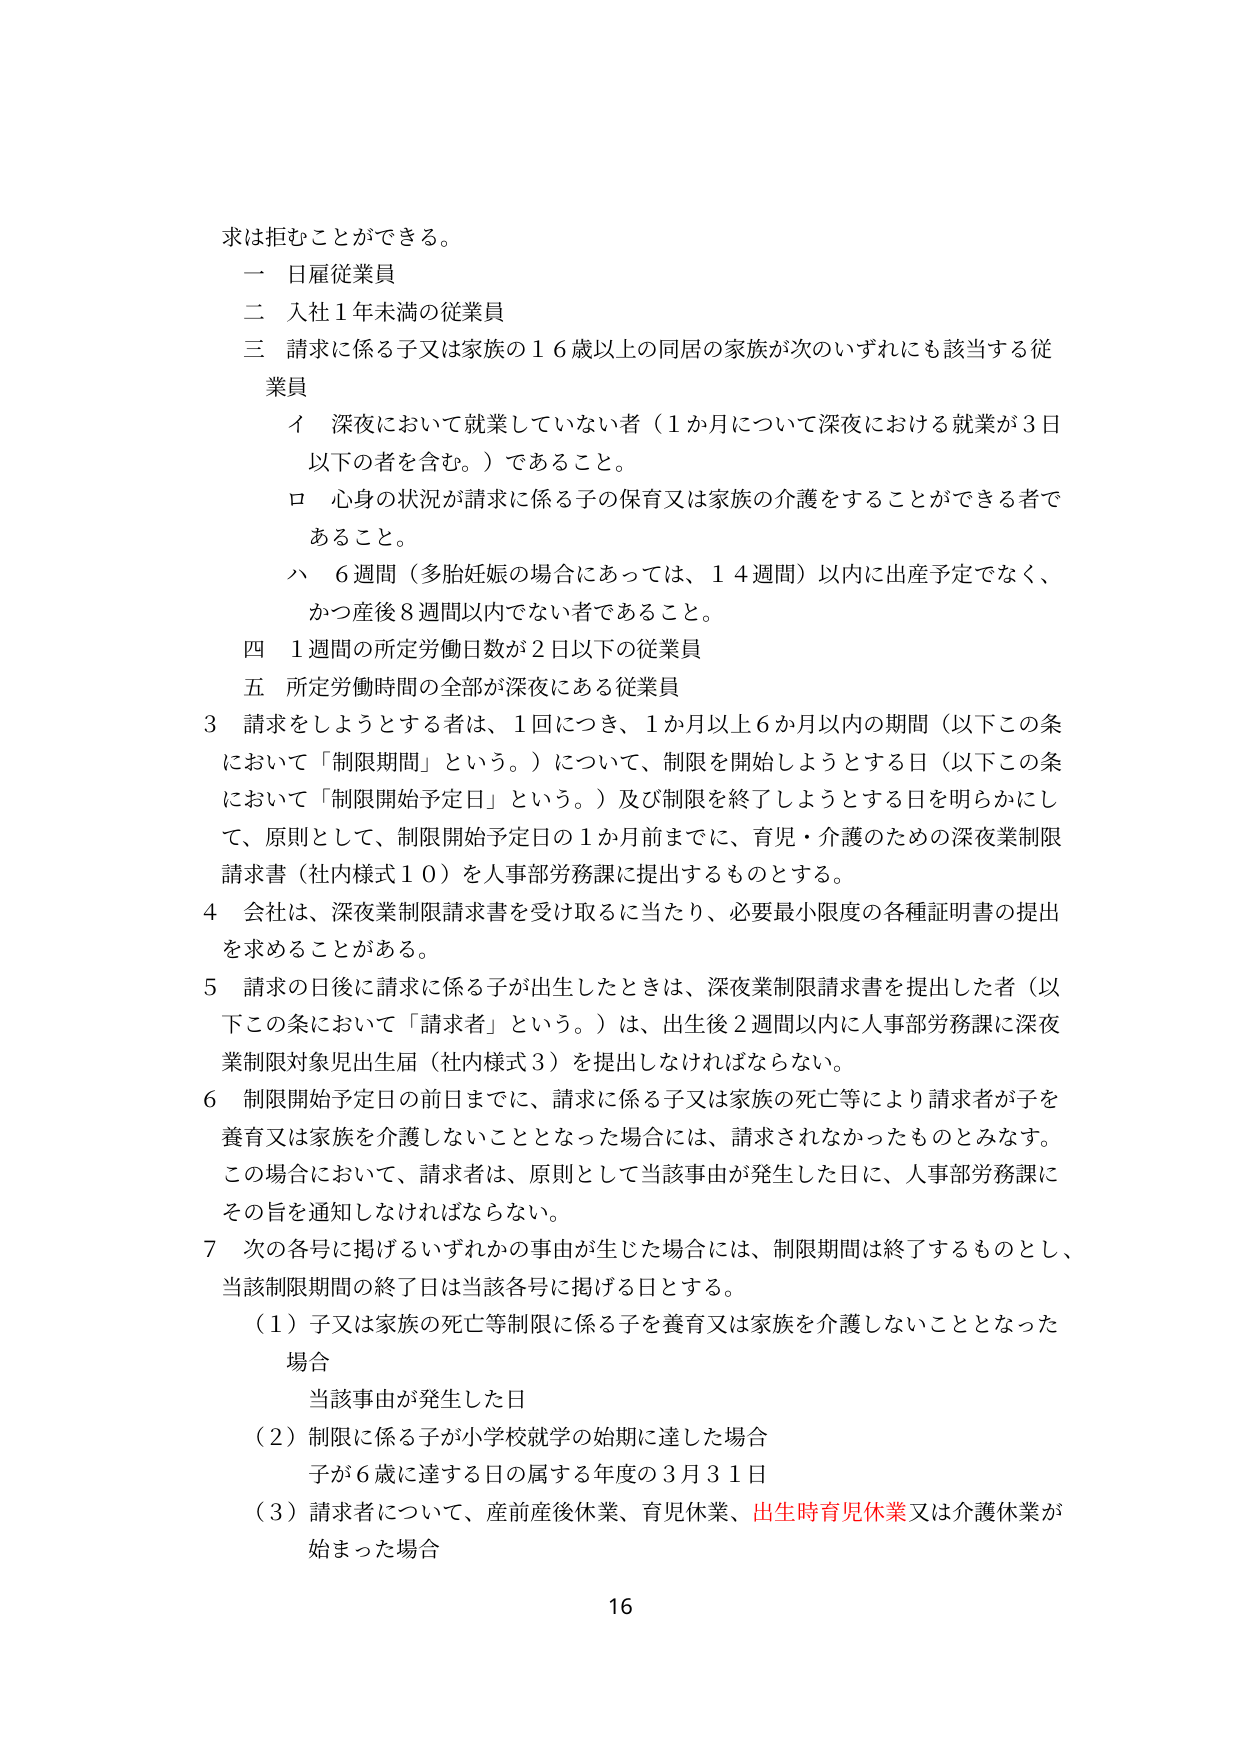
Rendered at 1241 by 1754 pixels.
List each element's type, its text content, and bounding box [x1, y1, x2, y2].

text （１）子又は家族の死亡等制限に係る子を養育又は家族を介護しないこととなった場合 [243, 1304, 1063, 1379]
text 一 日雇従業員 [177, 254, 1063, 292]
text ロ 心身の状況が請求に係る子の保育又は家族の介護をすることができる者であること。 [287, 479, 1063, 554]
text イ 深夜において就業していない者（１か月について深夜における就業が３日以下の者を含む。）であること。 [287, 404, 1063, 479]
text 子が６歳に達する日の属する年度の３月３１日 [177, 1454, 1063, 1492]
text 当該事由が発生した日 [177, 1379, 1063, 1417]
text 五 所定労働時間の全部が深夜にある従業員 [177, 667, 1063, 704]
text ７ 次の各号に掲げるいずれかの事由が生じた場合には、制限期間は終了するものとし、当該制限期間の終了日は当該各号に掲げる日とする。 [199, 1229, 1063, 1304]
text 業員 [177, 367, 1063, 404]
text ５ 請求の日後に請求に係る子が出生したときは、深夜業制限請求書を提出した者（以下この条において「請求者」という。）は、出生後２週間以内に人事部労務課に深夜業制限対象児出生届（社内様式３）を提出しなければならない。 [199, 967, 1063, 1079]
text 四 １週間の所定労働日数が２日以下の従業員 [177, 629, 1063, 667]
text 三 請求に係る子又は家族の１６歳以上の同居の家族が次のいずれにも該当する従 [177, 329, 1063, 367]
text ３ 請求をしようとする者は、１回につき、１か月以上６か月以内の期間（以下この条において「制限期間」という。）について、制限を開始しようとする日（以下この条において「制限開始予定日」という。）及び制限を終了しようとする日を明らかにして、原則として、制限開始予定日の１か月前までに、育児・介護のための深夜業制限請求書（社内様式１０）を人事部労務課に提出するものとする。 [199, 704, 1063, 892]
text ４ 会社は、深夜業制限請求書を受け取るに当たり、必要最小限度の各種証明書の提出を求めることがある。 [199, 892, 1063, 967]
text （２）制限に係る子が小学校就学の始期に達した場合 [177, 1417, 1063, 1454]
text ハ ６週間（多胎妊娠の場合にあっては、１４週間）以内に出産予定でなく、かつ産後８週間以内でない者であること。 [287, 554, 1063, 629]
text 二 入社１年未満の従業員 [177, 292, 1063, 329]
text ６ 制限開始予定日の前日までに、請求に係る子又は家族の死亡等により請求者が子を養育又は家族を介護しないこととなった場合には、請求されなかったものとみなす。この場合において、請求者は、原則として当該事由が発生した日に、人事部労務課にその旨を通知しなければならない。 [199, 1079, 1063, 1229]
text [199, 217, 1063, 254]
text （３）請求者について、産前産後休業、育児休業、出生時育児休業又は介護休業が始まった場合 [243, 1492, 1063, 1567]
